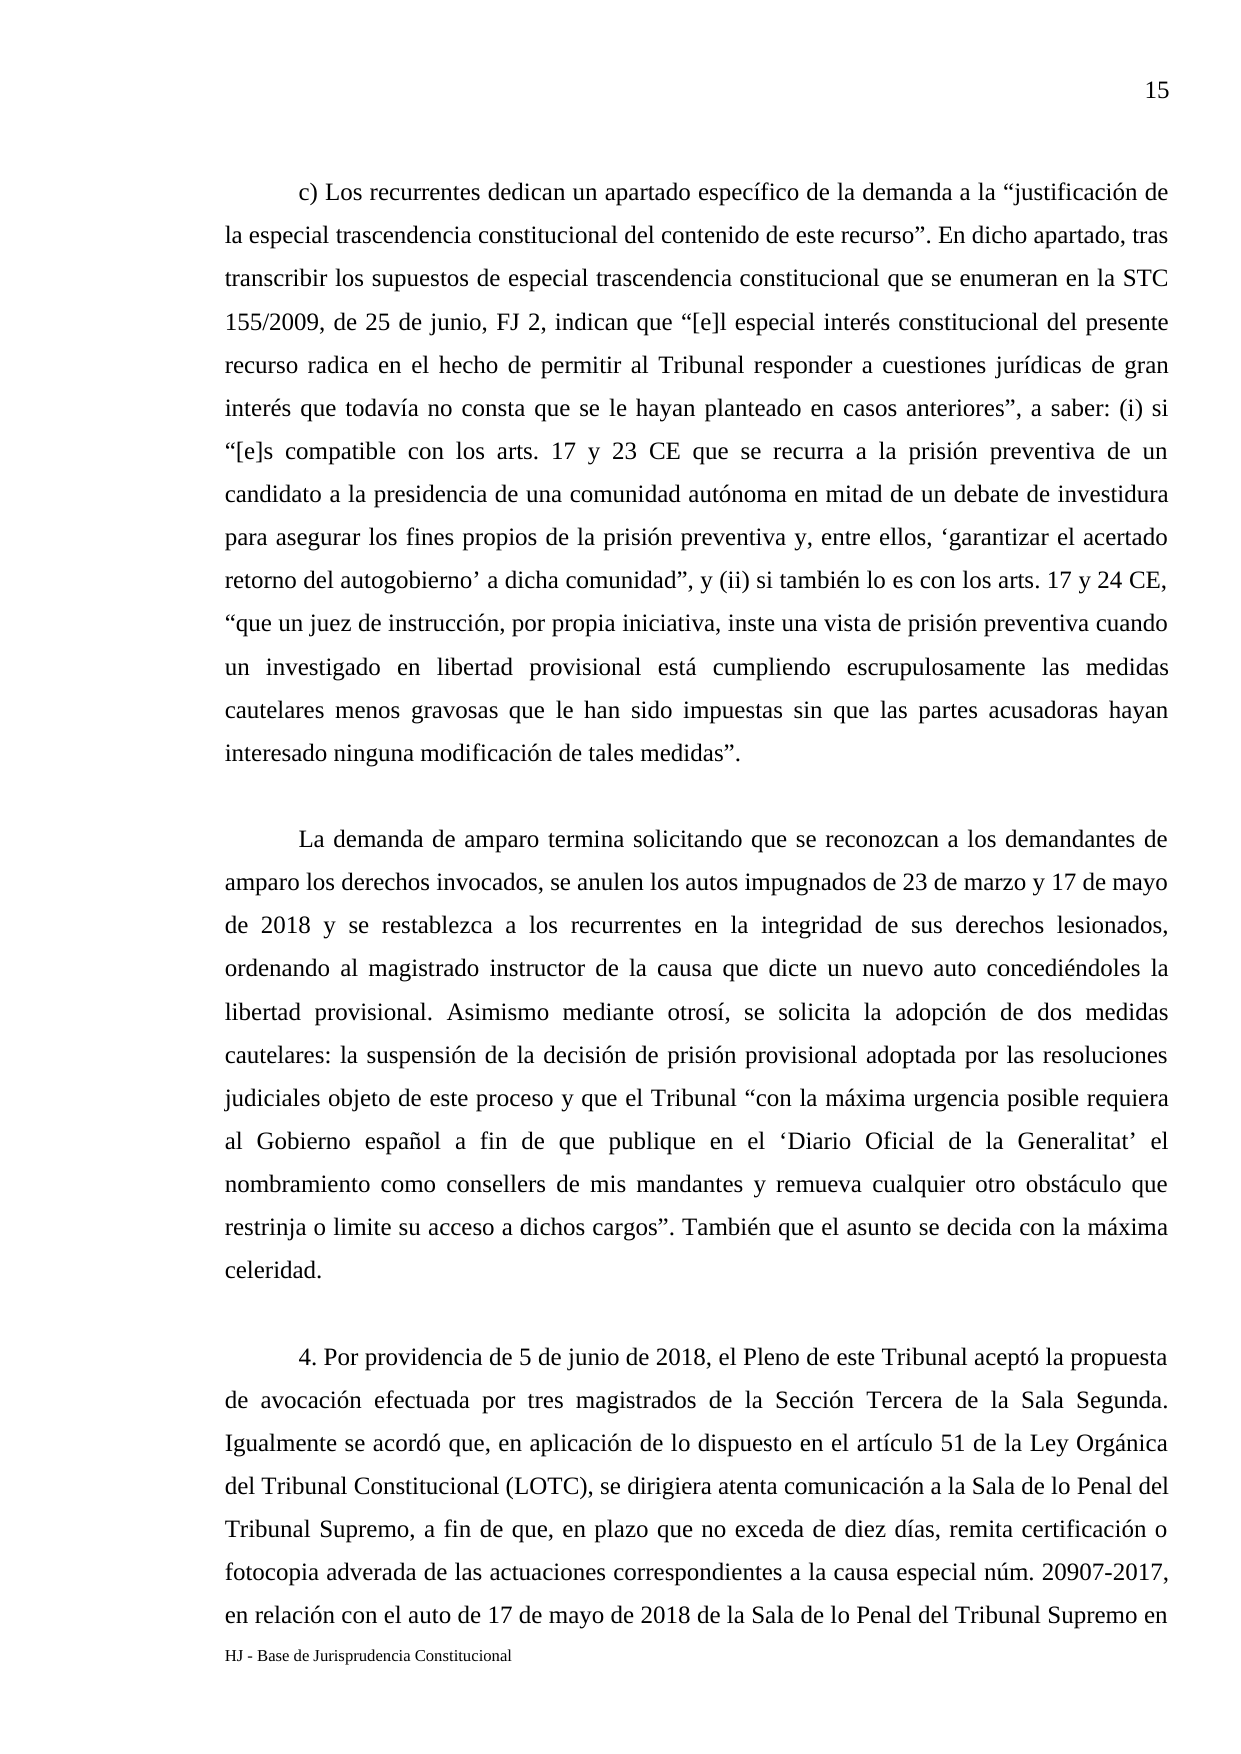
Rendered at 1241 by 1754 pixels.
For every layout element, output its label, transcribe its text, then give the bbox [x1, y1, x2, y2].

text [224, 1342, 1169, 1629]
text c) Los recurrentes dedican un apartado específico de la demanda a la “justificación de la especial trascendencia constitucional del contenido de este recurso”. En dicho apartado, tras transcribir los supuestos de especial trascendencia constitucional que se enumeran en la STC 155/2009, de 25 de junio, FJ 2, indican que “[e]l especial interés constitucional del presente recurso radica en el hecho de permitir al Tribunal responder a cuestiones jurídicas de gran interés que todavía no consta que se le hayan planteado en casos anteriores”, a saber: (i) si “[e]s compatible con los arts. 17 y 23 CE que se recurra a la prisión preventiva de un candidato a la presidencia de una comunidad autónoma en mitad de un debate de investidura para asegurar los fines propios de la prisión preventiva y, entre ellos, ‘garantizar el acertado retorno del autogobierno’ a dicha comunidad”, y (ii) si también lo es con los arts. 17 y 24 CE, “que un juez de instrucción, por propia iniciativa, inste una vista de prisión preventiva cuando un investigado en libertad provisional está cumpliendo escrupulosamente las medidas cautelares menos gravosas que le han sido impuestas sin que las partes acusadoras hayan interesado ninguna modificación de tales medidas”. [224, 177, 1169, 767]
text La demanda de amparo termina solicitando que se reconozcan a los demandantes de amparo los derechos invocados, se anulen los autos impugnados de 23 de marzo y 17 de mayo de 2018 y se restablezca a los recurrentes en la integridad de sus derechos lesionados, ordenando al magistrado instructor de la causa que dicte un nuevo auto concediéndoles la libertad provisional. Asimismo mediante otrosí, se solicita la adopción de dos medidas cautelares: la suspensión de la decisión de prisión provisional adoptada por las resoluciones judiciales objeto de este proceso y que el Tribunal “con la máxima urgencia posible requiera al Gobierno español a fin de que publique en el ‘Diario Oficial de la Generalitat’ el nombramiento como consellers de mis mandantes y remueva cualquier otro obstáculo que restrinja o limite su acceso a dichos cargos”. También que el asunto se decida con la máxima celeridad. [224, 824, 1169, 1284]
